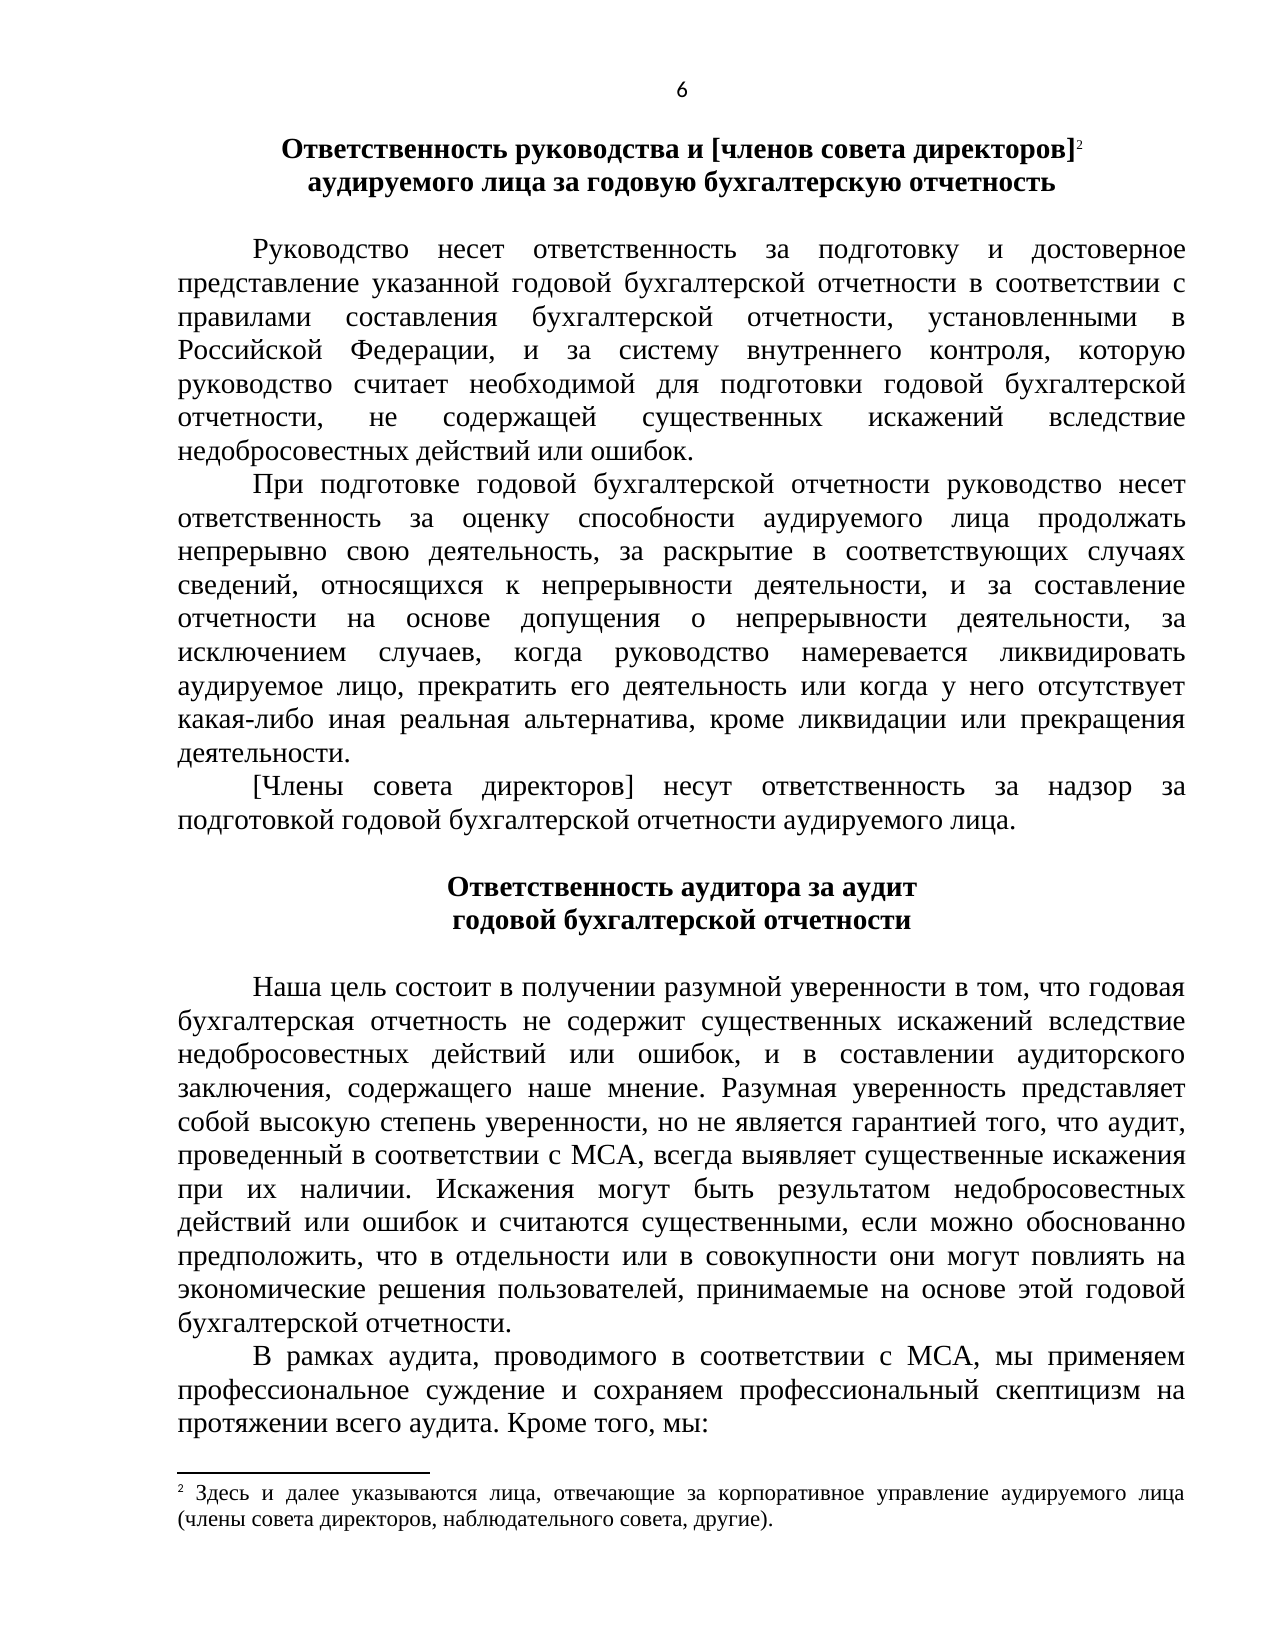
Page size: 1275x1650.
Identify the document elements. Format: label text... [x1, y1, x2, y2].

text Наша цель состоит в получении разумной уверенности в том, что годовая бухгалтерская отчетность не содержит существенных искажений вследствие недобросовестных действий или ошибок, и в составлении аудиторского заключения, содержащего наше мнение. Разумная уверенность представляет собой высокую степень уверенности, но не является гарантией того, что аудит, проведенный в соответствии с МСА, всегда выявляет существенные искажения при их наличии. Искажения могут быть результатом недобросовестных действий или ошибок и считаются существенными, если можно обоснованно предположить, что в отдельности или в совокупности они могут повлиять на экономические решения пользователей, принимаемые на основе этой годовой бухгалтерской отчетности. [177, 969, 1186, 1338]
text Ответственность аудитора за аудит [177, 869, 1186, 902]
text [Члены совета директоров] несут ответственность за надзор за подготовкой годовой бухгалтерской отчетности аудируемого лица. [177, 768, 1186, 835]
text аудируемого лица за годовую бухгалтерскую отчетность [177, 164, 1186, 198]
text годовой бухгалтерской отчетности [177, 902, 1186, 936]
text Руководство несет ответственность за подготовку и достоверное представление указанной годовой бухгалтерской отчетности в соответствии с правилами составления бухгалтерской отчетности, установленными в Российской Федерации, и за систему внутреннего контроля, которую руководство считает необходимой для подготовки годовой бухгалтерской отчетности, не содержащей существенных искажений вследствие недобросовестных действий или ошибок. [177, 232, 1186, 466]
text При подготовке годовой бухгалтерской отчетности руководство несет ответственность за оценку способности аудируемого лица продолжать непрерывно свою деятельность, за раскрытие в соответствующих случаях сведений, относящихся к непрерывности деятельности, и за составление отчетности на основе допущения о непрерывности деятельности, за исключением случаев, когда руководство намеревается ликвидировать аудируемое лицо, прекратить его деятельность или когда у него отсутствует какая-либо иная реальная альтернатива, кроме ликвидации или прекращения деятельности. [177, 466, 1186, 768]
text Ответственность руководства и [членов совета директоров] [177, 131, 1186, 164]
text В рамках аудита, проводимого в соответствии с МСА, мы применяем профессиональное суждение и сохраняем профессиональный скептицизм на протяжении всего аудита. Кроме того, мы: [177, 1338, 1186, 1439]
